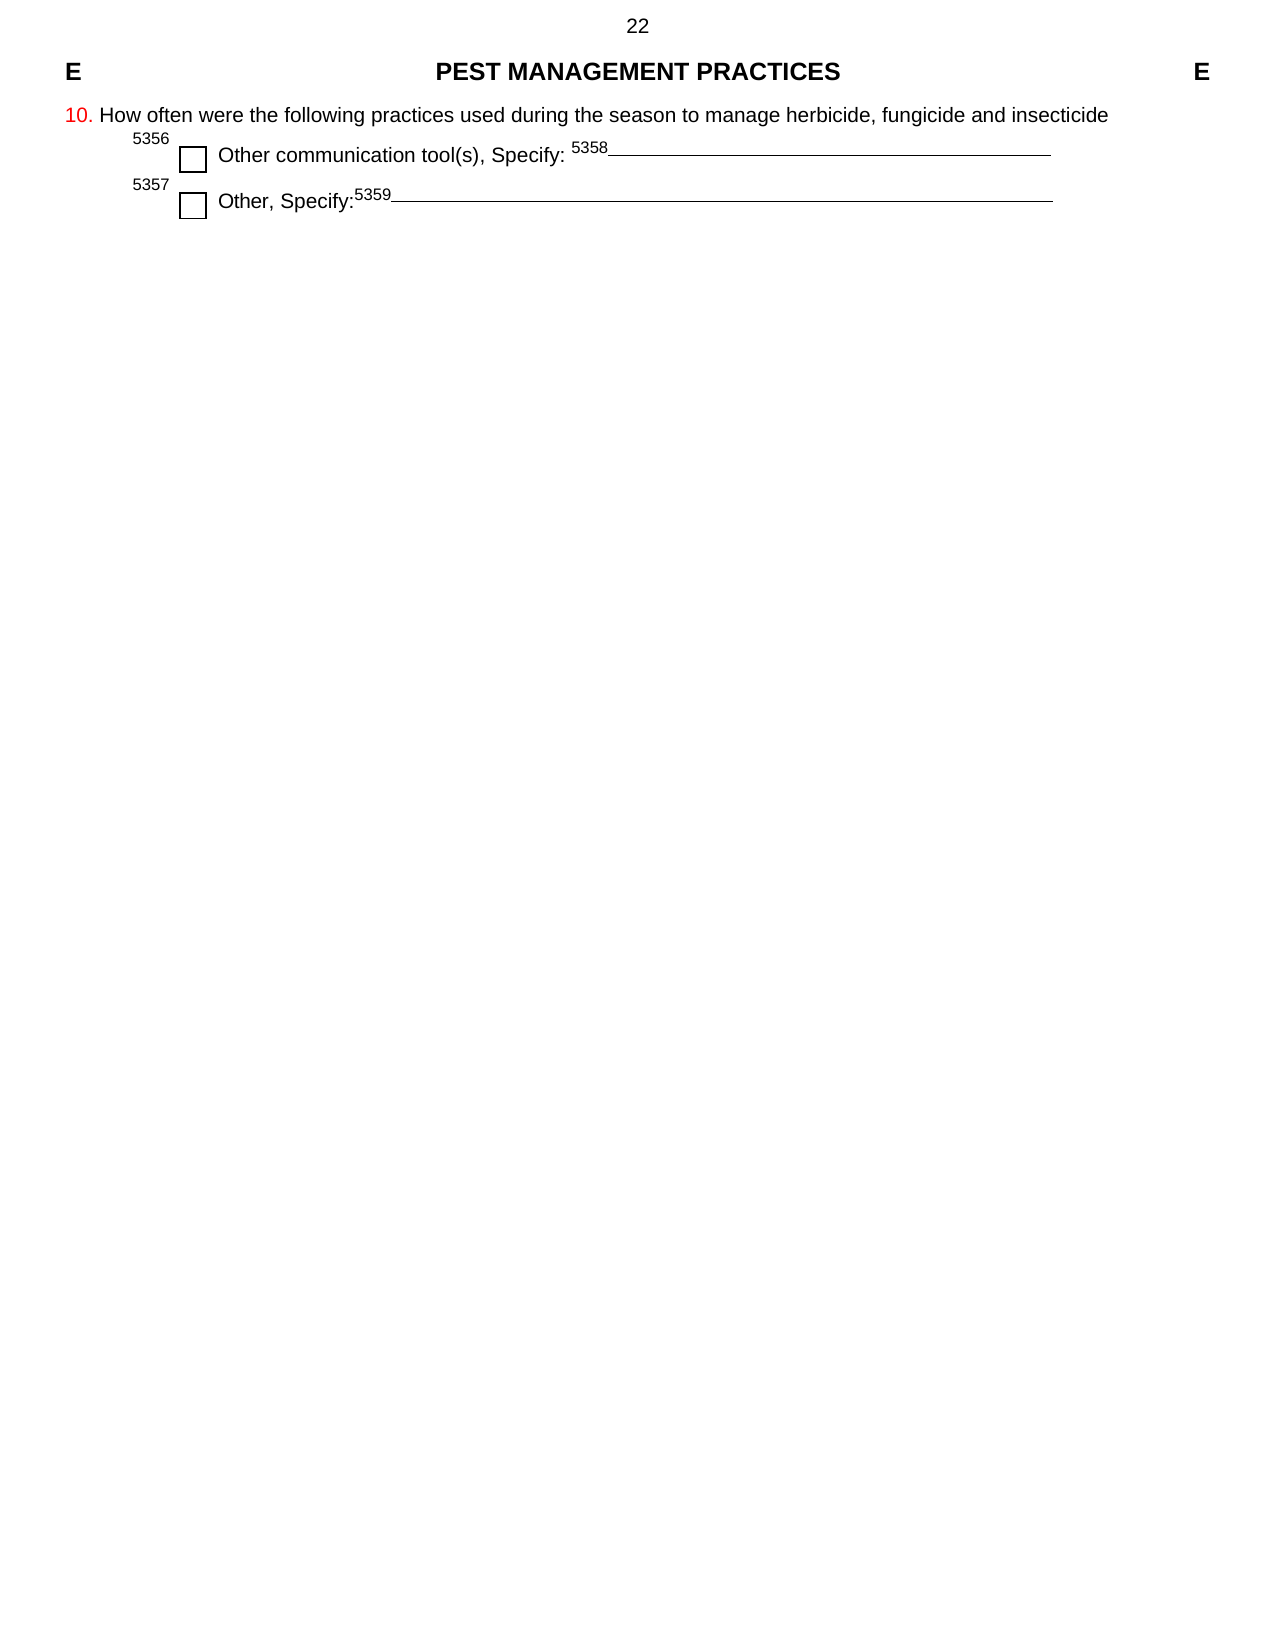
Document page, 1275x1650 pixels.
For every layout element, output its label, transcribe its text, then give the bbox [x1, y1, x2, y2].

text 5356 Other communication tool(s), Specify: 5358 5357 Other, Specify:5359 [132, 125, 1054, 218]
